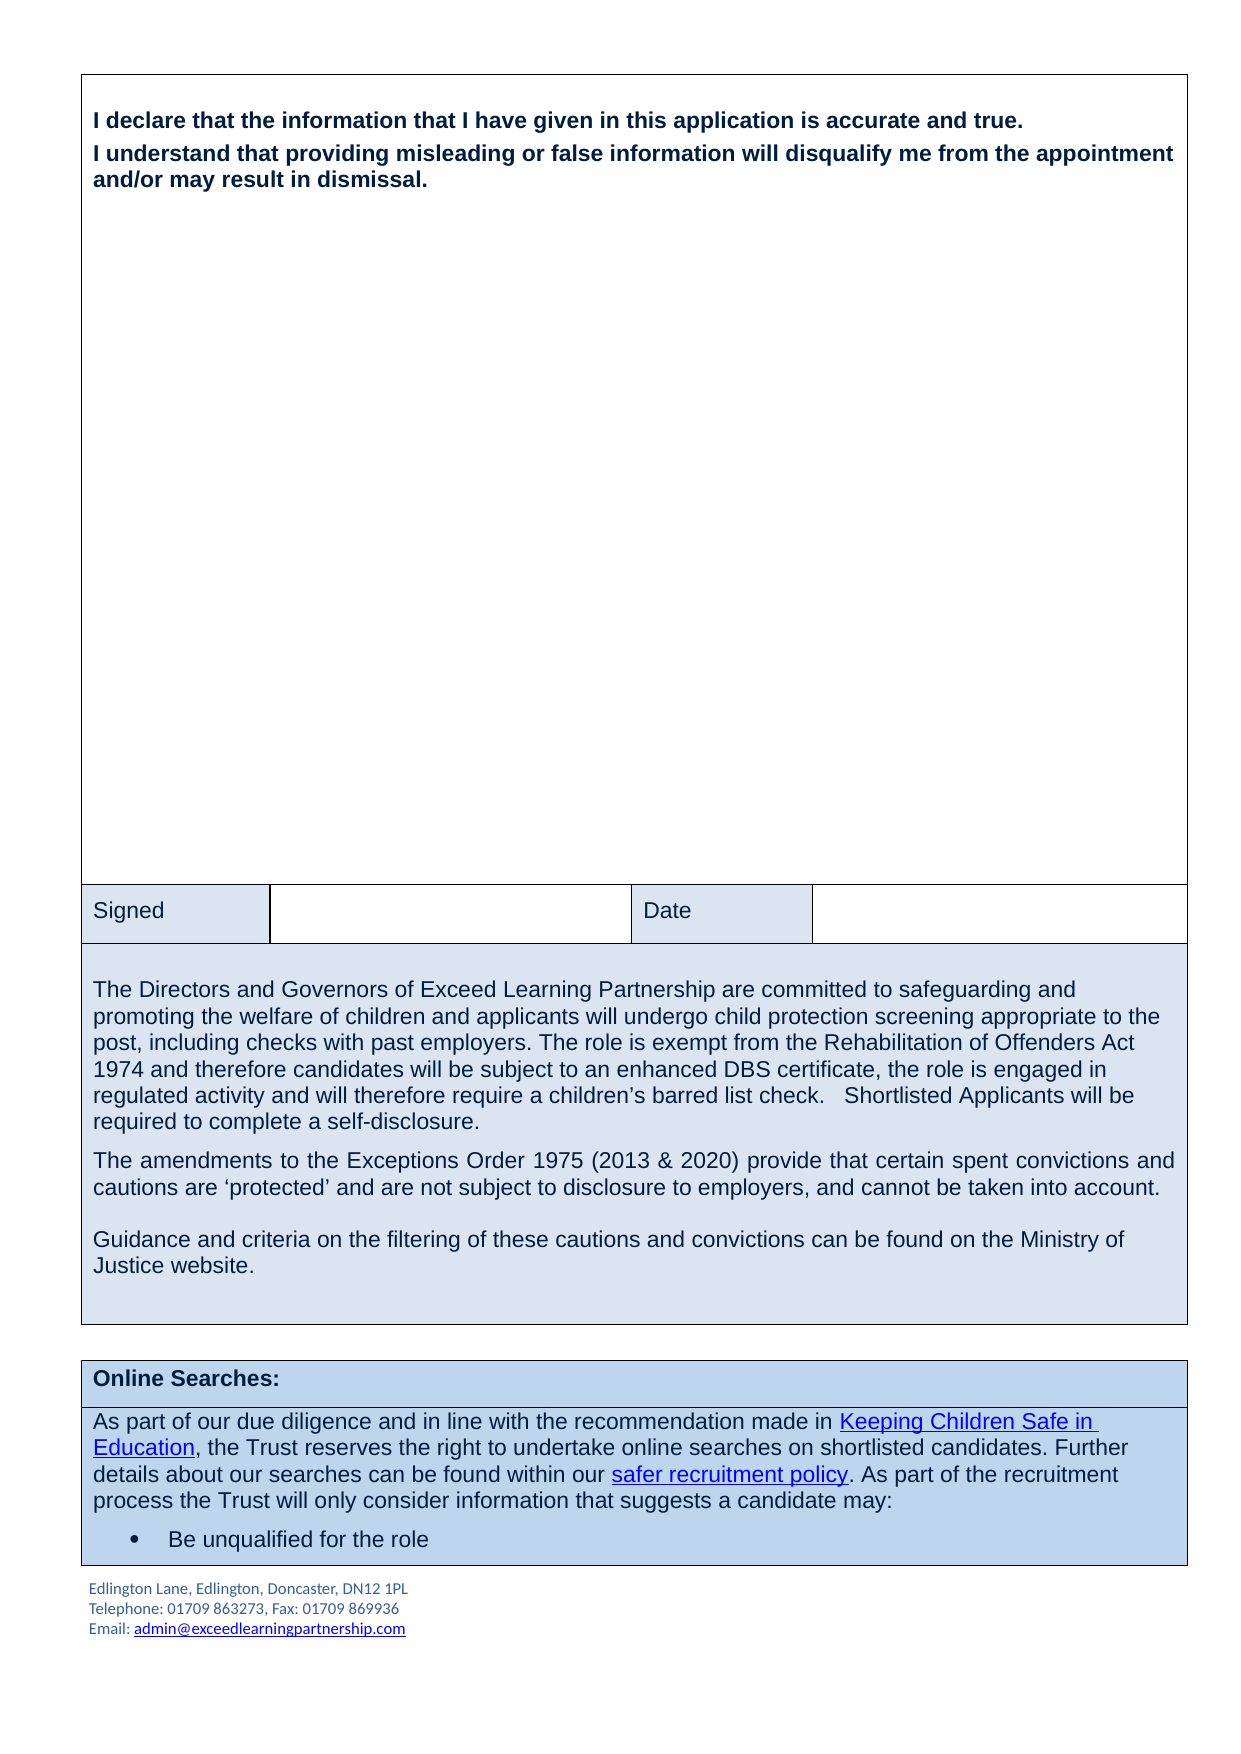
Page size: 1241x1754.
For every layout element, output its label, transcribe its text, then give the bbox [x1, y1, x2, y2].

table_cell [82, 1408, 1187, 1565]
table_cell The Directors and Governors of Exceed Learning Partnership are committed to safeguarding and promoting the welfare of children and applicants will undergo child protection screening appropriate to the post, including checks with past employers. The role is exempt from the Rehabilitation of Offenders Act 1974 and therefore candidates will be subject to an enhanced DBS certificate, the role is engaged in regulated activity and will therefore require a children’s barred list check. Shortlisted Applicants will be required to complete a self-disclosure. The amendments to the Exceptions Order 1975 (2013 & 2020) provide that certain spent convictions and cautions are ‘protected’ and are not subject to disclosure to employers, and cannot be taken into account. Guidance and criteria on the filtering of these cautions and convictions can be found on the Ministry of Justice website. [82, 944, 1187, 1324]
table_cell [813, 885, 1187, 943]
table_cell [271, 885, 631, 943]
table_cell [82, 75, 1187, 884]
table_cell Signed [82, 885, 269, 943]
table_cell Date [632, 885, 812, 943]
table_header Online Searches: [82, 1361, 1187, 1407]
